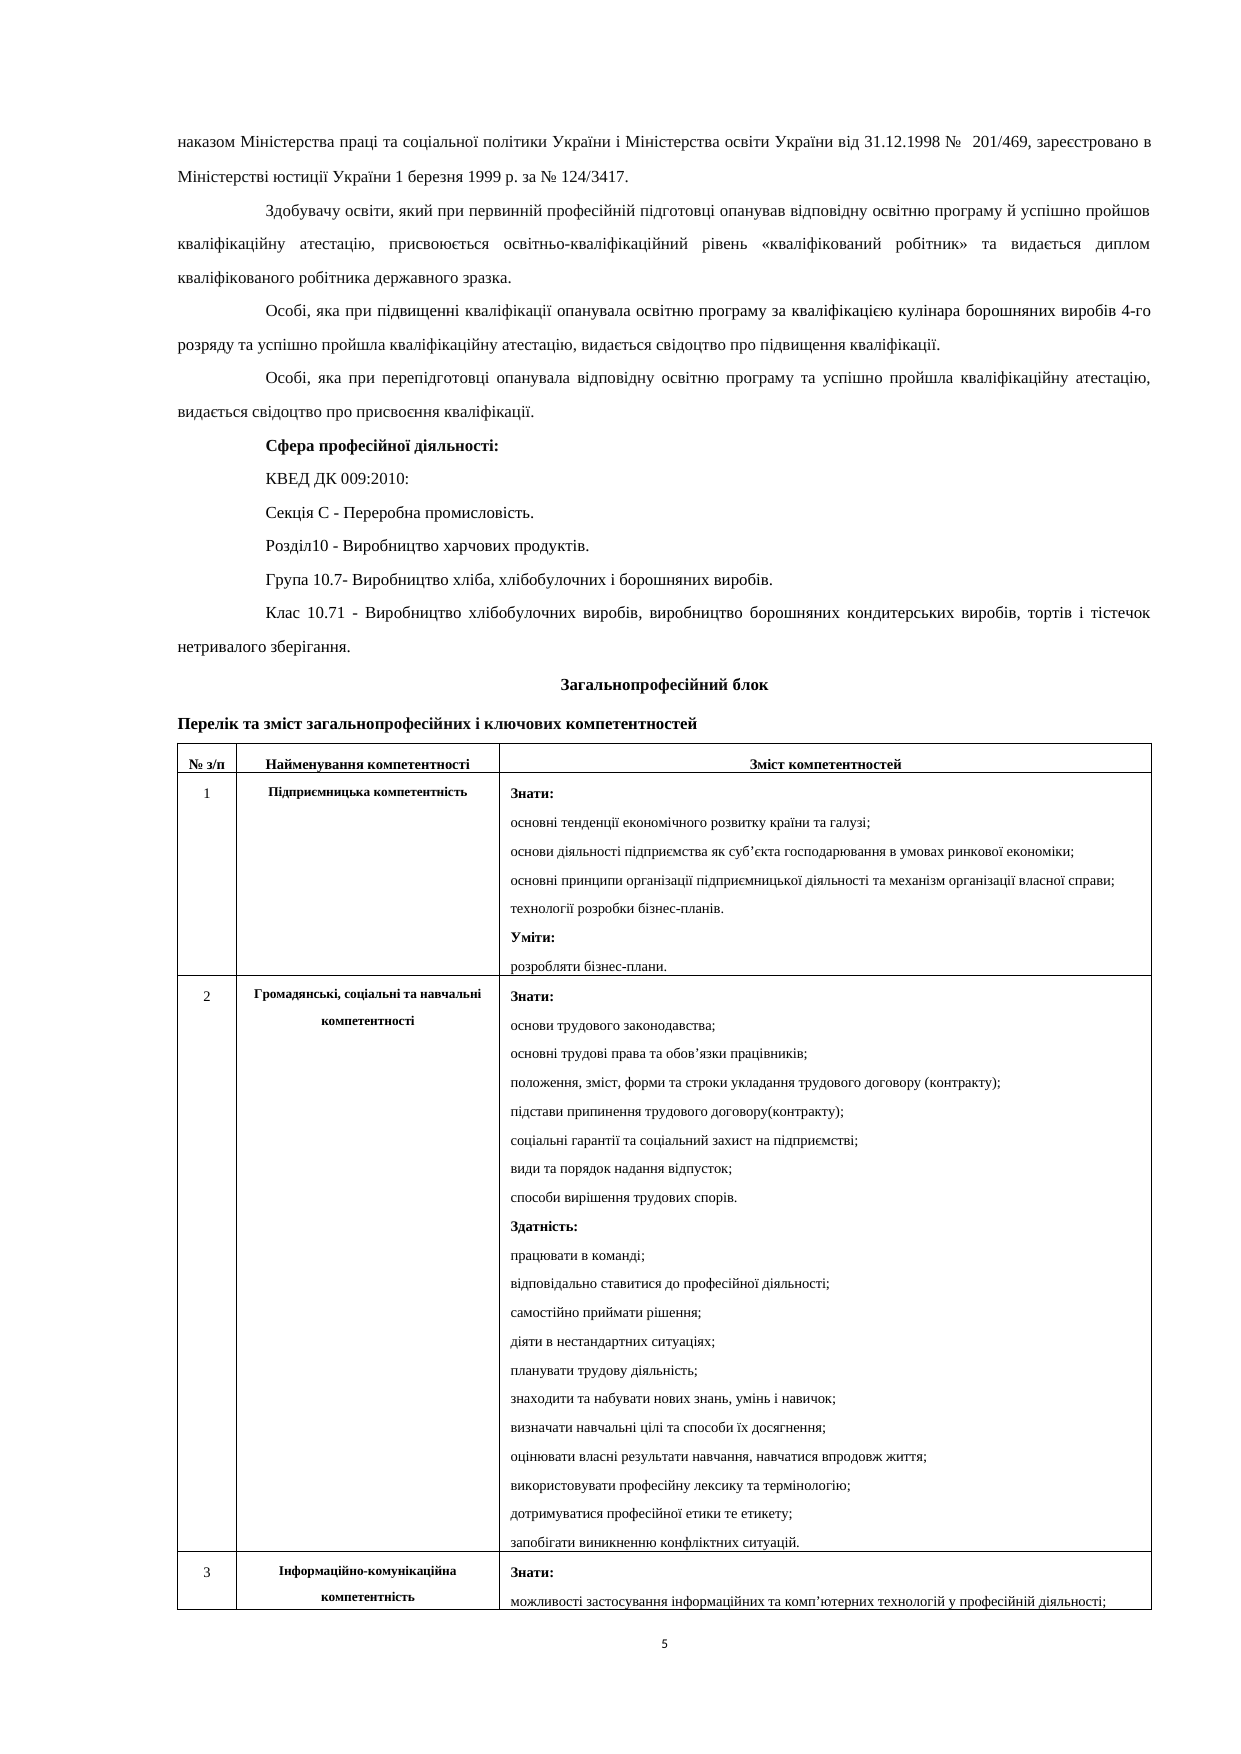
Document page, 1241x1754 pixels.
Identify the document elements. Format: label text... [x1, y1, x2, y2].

table_header № з/п [178, 744, 236, 772]
text Розділ10 - Виробництво харчових продуктів. [177, 522, 1152, 555]
text Перелік та зміст загальнопрофесійних і ключових компетентностей [177, 699, 1152, 733]
table_header Зміст компетентностей [500, 744, 1151, 772]
table_cell Підприємницька компетентність [237, 773, 499, 974]
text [177, 118, 1152, 186]
table_cell 1 [178, 773, 236, 974]
table_cell Знати: основні тенденції економічного розвитку країни та галузі; основи діяльності підприємства як суб’єкта господарювання в умовах ринкової економіки; основні принципи організації підприємницької діяльності та механізм організації власної справи; технології розробки бізнес-планів. Уміти: розробляти бізнес-плани. [500, 773, 1151, 974]
table_cell Громадянські, соціальні та навчальні компетентності [237, 976, 499, 1551]
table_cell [237, 1552, 499, 1609]
text Клас 10.71 - Виробництво хлібобулочних виробів, виробництво борошняних кондитерських виробів, тортів і тістечок нетривалого зберігання. [177, 589, 1152, 656]
text Особі, яка при перепідготовці опанувала відповідну освітню програму та успішно пройшла кваліфікаційну атестацію, видається свідоцтво про присвоєння кваліфікації. [177, 354, 1152, 421]
text Секція С - Переробна промисловість. [177, 488, 1152, 522]
table_header Найменування компетентності [237, 744, 499, 772]
text Здобувачу освіти, який при первинній професійній підготовці опанував відповідну освітню програму й успішно пройшов кваліфікаційну атестацію, присвоюється освітньо-кваліфікаційний рівень «кваліфікований робітник» та видається диплом кваліфікованого робітника державного зразка. [177, 186, 1152, 287]
text Сфера професійної діяльності: [177, 421, 1152, 455]
table_cell 3 [178, 1552, 236, 1609]
text КВЕД ДК 009:2010: [177, 455, 1152, 488]
text Особі, яка при підвищенні кваліфікації опанувала освітню програму за кваліфікацією кулінара борошняних виробів 4-го розряду та успішно пройшла кваліфікаційну атестацію, видається свідоцтво про підвищення кваліфікації. [177, 287, 1152, 354]
table_cell Знати: основи трудового законодавства; основні трудові права та обов’язки працівників; положення, зміст, форми та строки укладання трудового договору (контракту); підстави припинення трудового договору(контракту); соціальні гарантії та соціальний захист на підприємстві; види та порядок надання відпусток; способи вирішення трудових спорів. Здатність: працювати в команді; відповідально ставитися до професійної діяльності; самостійно приймати рішення; діяти в нестандартних ситуаціях; планувати трудову діяльність; знаходити та набувати нових знань, умінь і навичок; визначати навчальні цілі та способи їх досягнення; оцінювати власні результати навчання, навчатися впродовж життя; використовувати професійну лексику та термінологію; дотримуватися професійної етики те етикету; запобігати виникненню конфліктних ситуацій. [500, 976, 1151, 1551]
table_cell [500, 1552, 1151, 1609]
table_cell 2 [178, 976, 236, 1551]
text Загальнопрофесійний блок [177, 661, 1152, 694]
text Група 10.7- Виробництво хліба, хлібобулочних і борошняних виробів. [177, 555, 1152, 589]
